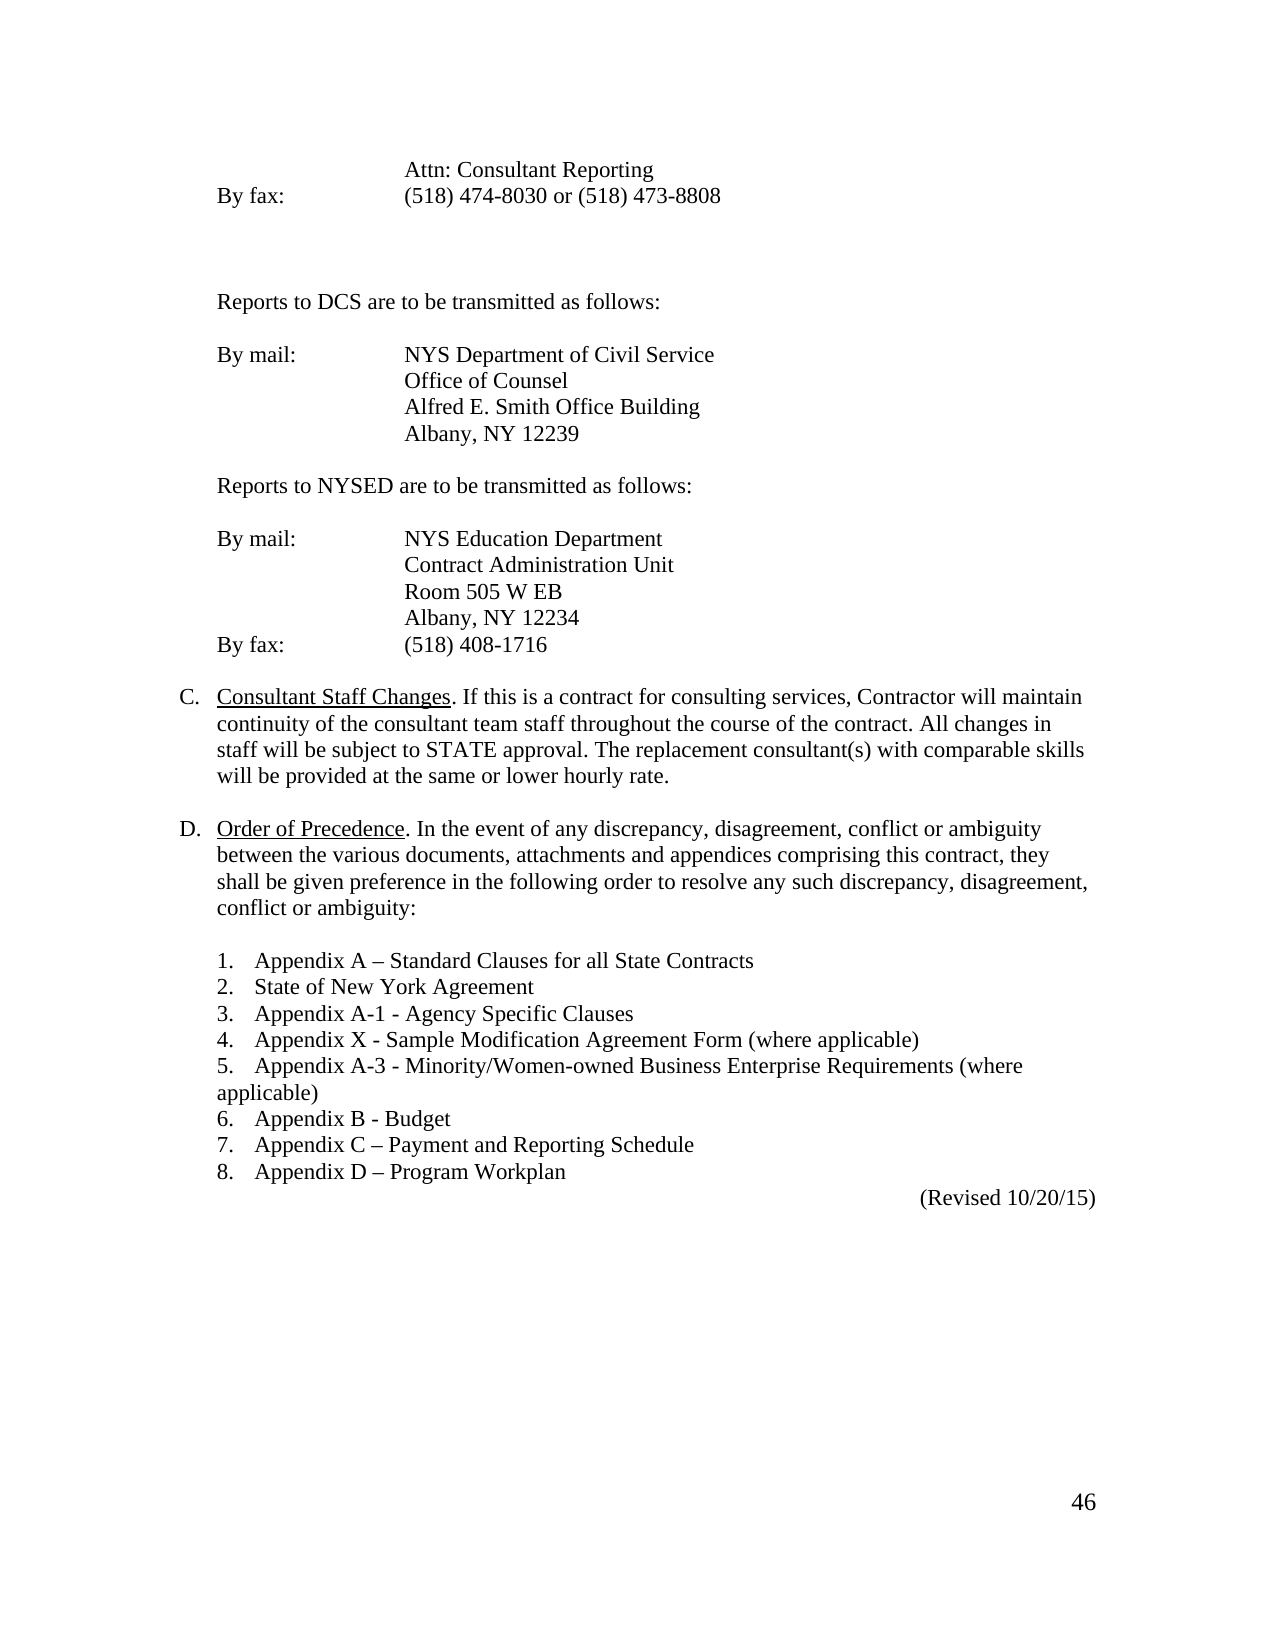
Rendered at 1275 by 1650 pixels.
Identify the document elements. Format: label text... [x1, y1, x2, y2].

text 4. Appendix X - Sample Modification Agreement Form (where applicable) [179, 1026, 1096, 1052]
text Room 505 W EB [404, 578, 1096, 604]
text By fax: (518) 408-1716 [217, 631, 1096, 657]
text Albany, NY 12239 [404, 420, 1096, 446]
text By mail: NYS Department of Civil Service [217, 341, 1096, 367]
text 7. Appendix C – Payment and Reporting Schedule [179, 1131, 1096, 1158]
text (Revised 10/20/15) [179, 1184, 1096, 1210]
text Contract Administration Unit [404, 552, 1096, 578]
text Reports to NYSED are to be transmitted as follows: [217, 472, 1096, 499]
text 3. Appendix A-1 - Agency Specific Clauses [179, 999, 1096, 1026]
text Reports to DCS are to be transmitted as follows: [217, 288, 1096, 314]
text D. Order of Precedence. In the event of any discrepancy, disagreement, conflict or ambiguity between the various documents, attachments and appendices comprising this contract, they shall be given preference in the following order to resolve any such discrepancy, disagreement, conflict or ambiguity: [179, 815, 1096, 921]
text Alfred E. Smith Office Building [404, 393, 1096, 420]
text C. Consultant Staff Changes. If this is a contract for consulting services, Contractor will maintain continuity of the consultant team staff throughout the course of the contract. All changes in staff will be subject to STATE approval. The replacement consultant(s) with comparable skills will be provided at the same or lower hourly rate. [179, 683, 1096, 789]
text 1. Appendix A – Standard Clauses for all State Contracts [179, 947, 1096, 973]
text 5. Appendix A-3 - Minority/Women-owned Business Enterprise Requirements (where applicable) [179, 1052, 1096, 1105]
text 2. State of New York Agreement [179, 973, 1096, 999]
text Albany, NY 12234 [404, 604, 1096, 631]
text By fax: (518) 474-8030 or (518) 473-8808 [217, 183, 1096, 209]
text Attn: Consultant Reporting [404, 156, 1096, 183]
text 8. Appendix D – Program Workplan [179, 1158, 1096, 1184]
text 6. Appendix B - Budget [179, 1105, 1096, 1131]
text By mail: NYS Education Department [217, 525, 1096, 552]
text Office of Counsel [404, 367, 1096, 393]
